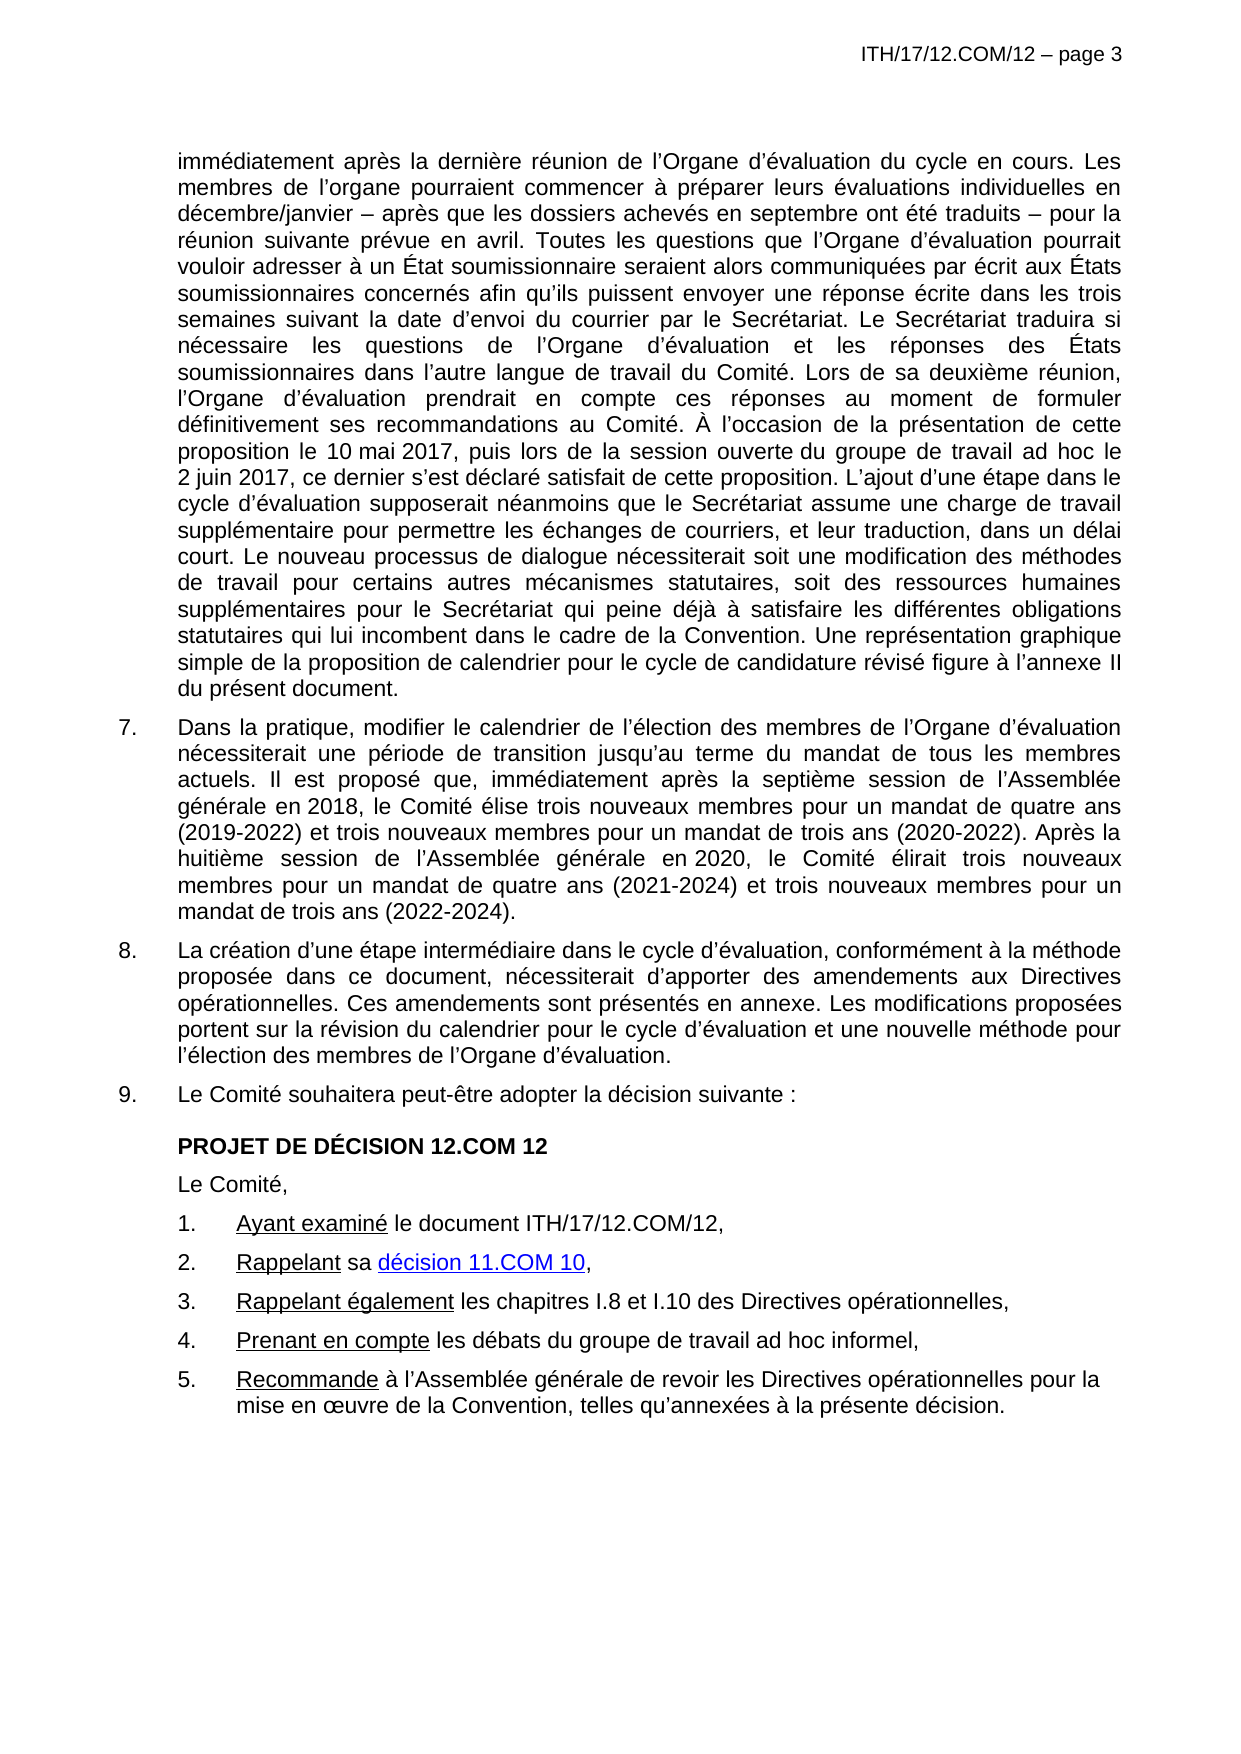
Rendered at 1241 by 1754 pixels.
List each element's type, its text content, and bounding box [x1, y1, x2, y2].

text Rappelant sa décision 11.COM 10, [177, 1249, 1122, 1276]
text Recommande à l’Assemblée générale de revoir les Directives opérationnelles pour la mise en œuvre de la Convention, telles qu’annexées à la présente décision. [177, 1366, 1122, 1418]
title PROJET DE DÉCISION 12.COM 12 [177, 1133, 1122, 1159]
text Prenant en compte les débats du groupe de travail ad hoc informel, [177, 1327, 1122, 1353]
list Rappelant également les chapitres I.8 et I.10 des Directives opérationnelles, [177, 1288, 1122, 1314]
text Ayant examiné le document ITH/17/12.COM/12, [177, 1210, 1122, 1237]
text Le Comité, [177, 1171, 1122, 1198]
text Dans la pratique, modifier le calendrier de l’élection des membres de l’Organe d’évaluation nécessiterait une période de transition jusqu’au terme du mandat de tous les membres actuels. Il est proposé que, immédiatement après la septième session de l’Assemblée générale en 2018, le Comité élise trois nouveaux membres pour un mandat de quatre ans (2019-2022) et trois nouveaux membres pour un mandat de trois ans (2020-2022). Après la huitième session de l’Assemblée générale en 2020, le Comité élirait trois nouveaux membres pour un mandat de quatre ans (2021-2024) et trois nouveaux membres pour un mandat de trois ans (2022-2024). [118, 714, 1122, 924]
text Le Comité souhaitera peut-être adopter la décision suivante : [118, 1081, 1122, 1108]
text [118, 148, 1122, 701]
text La création d’une étape intermédiaire dans le cycle d’évaluation, conformément à la méthode proposée dans ce document, nécessiterait d’apporter des amendements aux Directives opérationnelles. Ces amendements sont présentés en annexe. Les modifications proposées portent sur la révision du calendrier pour le cycle d’évaluation et une nouvelle méthode pour l’élection des membres de l’Organe d’évaluation. [118, 937, 1122, 1069]
